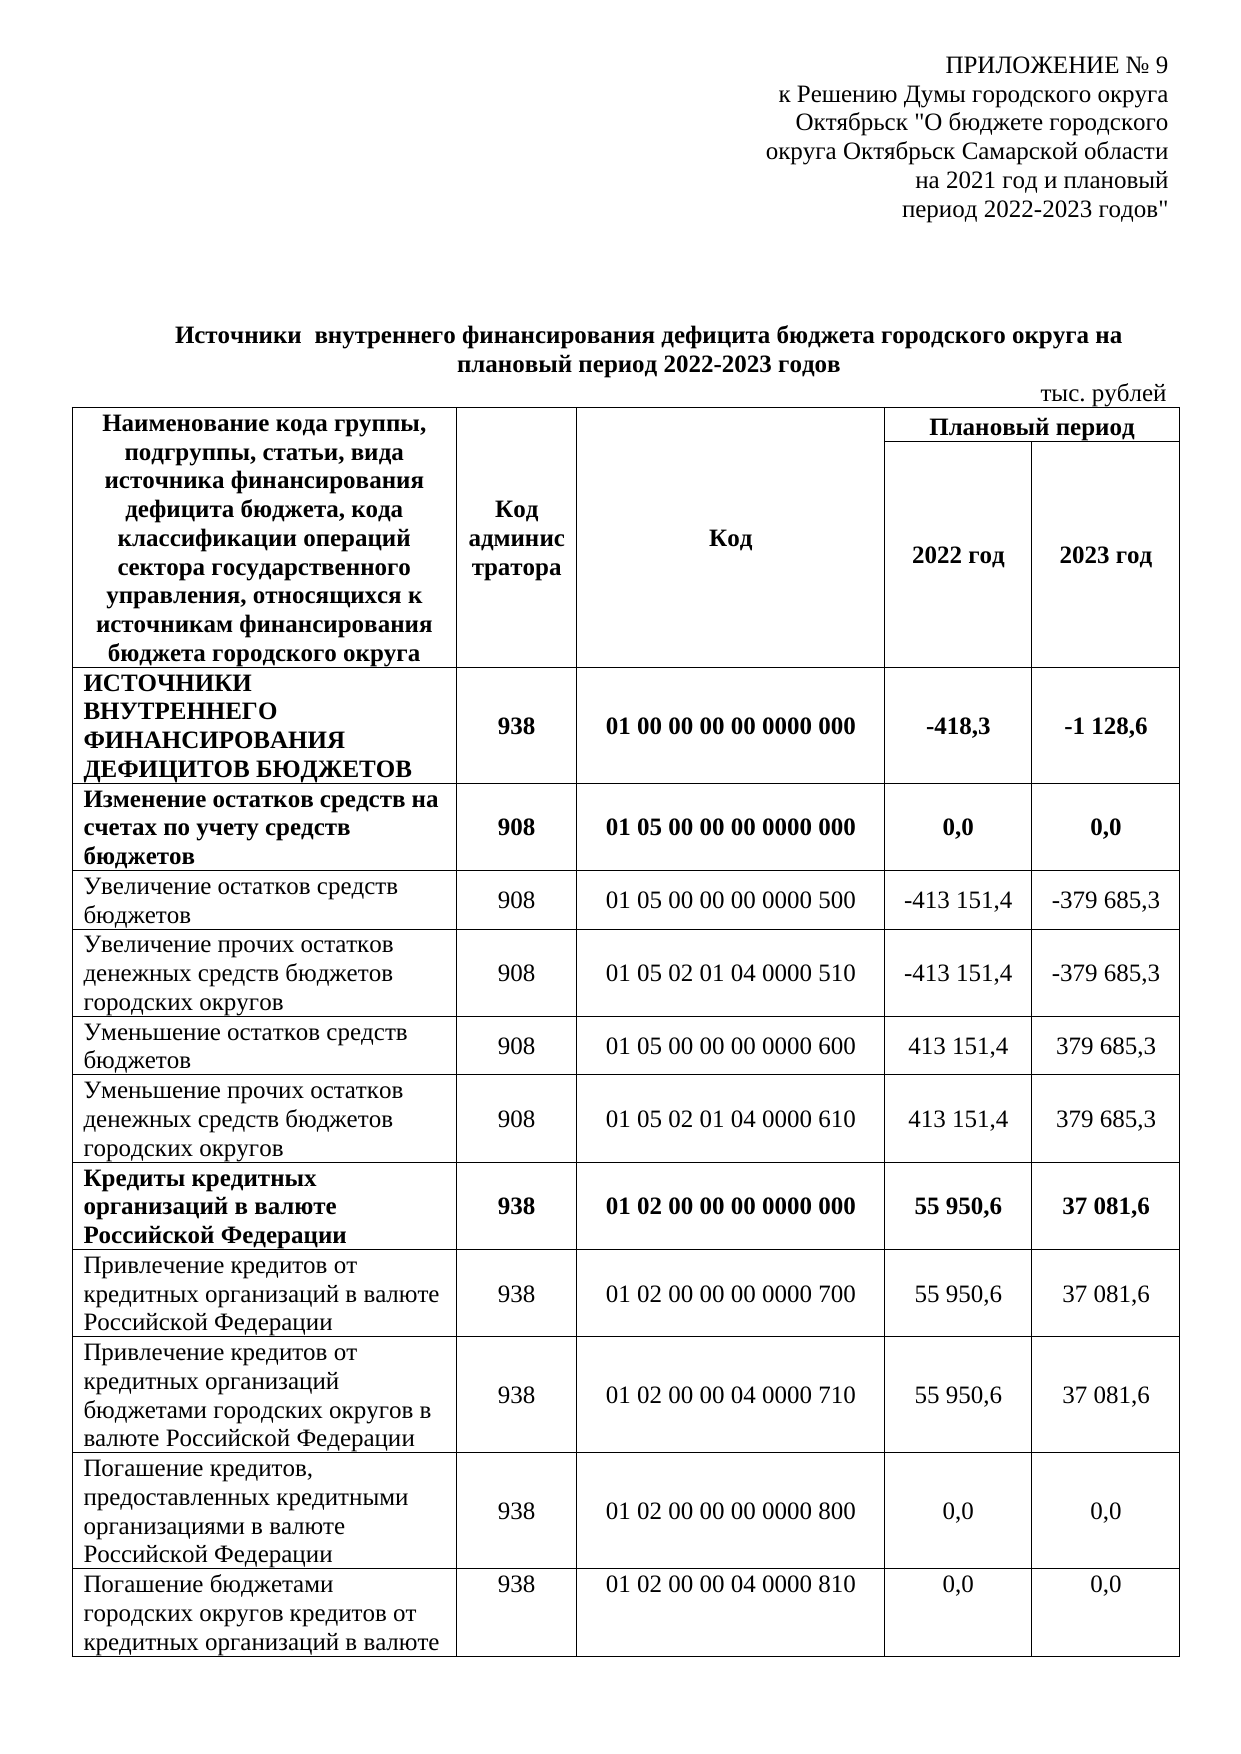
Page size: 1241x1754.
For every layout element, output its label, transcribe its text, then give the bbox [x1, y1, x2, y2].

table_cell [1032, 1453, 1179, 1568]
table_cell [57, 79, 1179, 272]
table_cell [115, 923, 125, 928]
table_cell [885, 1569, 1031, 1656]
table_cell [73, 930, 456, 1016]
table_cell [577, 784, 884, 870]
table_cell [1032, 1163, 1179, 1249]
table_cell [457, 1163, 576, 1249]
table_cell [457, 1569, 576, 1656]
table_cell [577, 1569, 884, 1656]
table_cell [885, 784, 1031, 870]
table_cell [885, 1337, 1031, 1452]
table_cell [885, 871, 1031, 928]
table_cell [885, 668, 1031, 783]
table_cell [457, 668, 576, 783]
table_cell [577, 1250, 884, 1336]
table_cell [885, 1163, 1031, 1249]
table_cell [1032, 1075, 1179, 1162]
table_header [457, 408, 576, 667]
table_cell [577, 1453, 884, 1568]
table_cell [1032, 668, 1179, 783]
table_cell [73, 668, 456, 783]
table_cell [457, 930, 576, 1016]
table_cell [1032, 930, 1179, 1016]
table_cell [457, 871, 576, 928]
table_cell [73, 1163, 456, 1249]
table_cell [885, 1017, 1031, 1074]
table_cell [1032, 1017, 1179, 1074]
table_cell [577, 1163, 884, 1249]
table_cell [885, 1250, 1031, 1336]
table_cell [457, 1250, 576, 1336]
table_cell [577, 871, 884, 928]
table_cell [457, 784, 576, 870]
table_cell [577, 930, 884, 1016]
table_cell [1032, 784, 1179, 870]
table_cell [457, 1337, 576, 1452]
text Источники внутреннего финансирования дефицита бюджета городского округа на плановый период 2022-2023 годов [131, 321, 1166, 378]
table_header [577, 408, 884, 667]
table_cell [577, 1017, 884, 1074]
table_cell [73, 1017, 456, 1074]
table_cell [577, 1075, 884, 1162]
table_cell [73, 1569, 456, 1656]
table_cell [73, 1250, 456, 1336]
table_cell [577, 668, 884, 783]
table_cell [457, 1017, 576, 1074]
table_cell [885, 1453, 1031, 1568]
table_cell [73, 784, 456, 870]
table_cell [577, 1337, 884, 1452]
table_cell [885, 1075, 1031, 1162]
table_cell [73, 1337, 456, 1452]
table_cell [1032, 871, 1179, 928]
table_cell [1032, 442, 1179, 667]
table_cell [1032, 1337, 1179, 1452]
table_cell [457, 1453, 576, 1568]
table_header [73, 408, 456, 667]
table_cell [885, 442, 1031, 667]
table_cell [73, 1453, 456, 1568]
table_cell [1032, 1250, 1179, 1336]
text тыс. рублей [131, 378, 1166, 407]
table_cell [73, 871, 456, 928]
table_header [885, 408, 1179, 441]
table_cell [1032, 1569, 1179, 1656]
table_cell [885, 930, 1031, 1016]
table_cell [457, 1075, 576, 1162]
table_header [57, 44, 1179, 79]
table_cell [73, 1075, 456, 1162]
